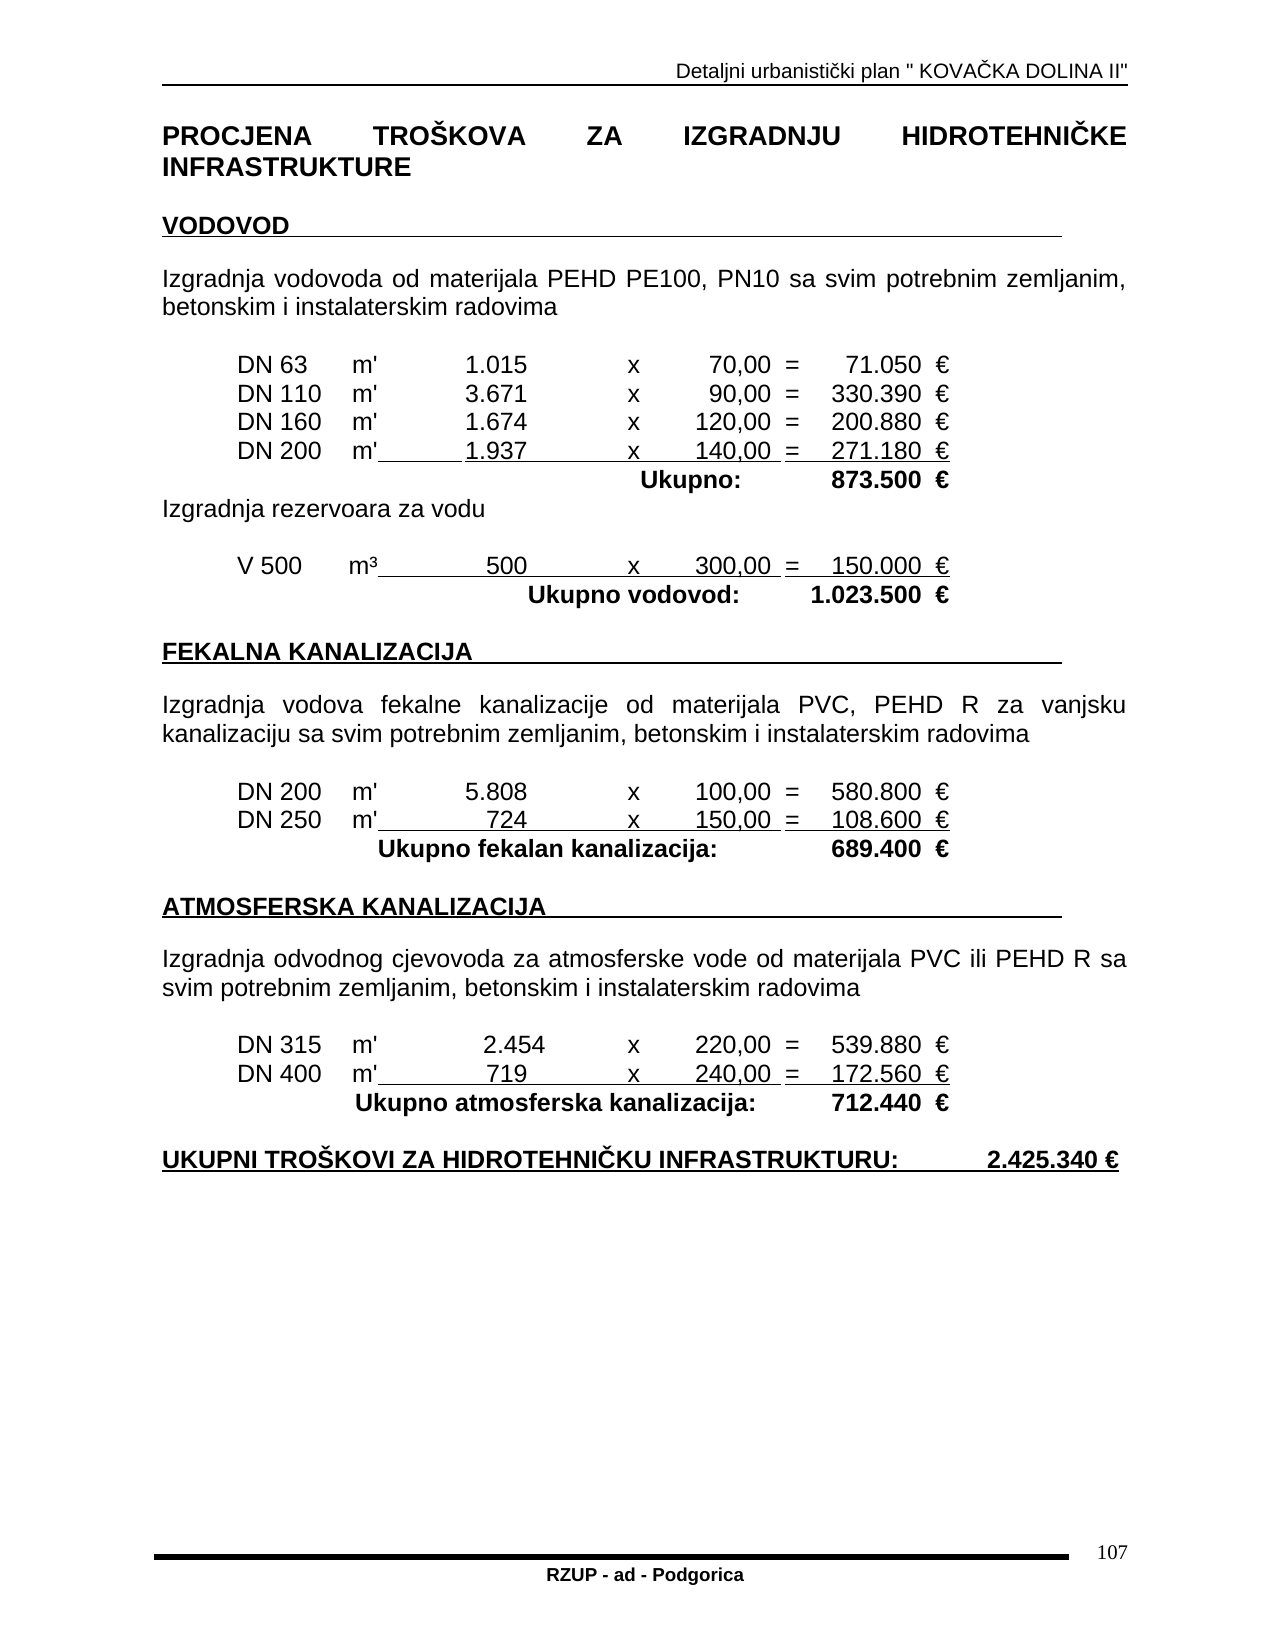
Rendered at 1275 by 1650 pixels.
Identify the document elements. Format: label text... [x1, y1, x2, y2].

text UKUPNI TROŠKOVI ZA HIDROTEHNIČKU INFRASTRUKTURU: 2.425.340 € [162, 1146, 1128, 1174]
text PROCJENA TROŠKOVA ZA IZGRADNJU HIDROTEHNIČKE INFRASTRUKTURE [162, 119, 1128, 182]
text Izgradnja rezervoara za vodu [162, 494, 1128, 522]
text Izgradnja vodovoda od materijala PEHD PE100, PN10 sa svim potrebnim zemljanim, betonskim i instalaterskim radovima [162, 264, 1128, 321]
text FEKALNA KANALIZACIJA [162, 637, 1128, 666]
text DN 110 m' 3.671 x 90,00 = 330.390 € [162, 379, 1128, 407]
text DN 200 m' 1.937 x 140,00 = 271.180 € [162, 436, 1128, 465]
text DN 400 m' 719 x 240,00 = 172.560 € [162, 1059, 1128, 1088]
text Izgradnja vodova fekalne kanalizacije od materijala PVC, PEHD R za vanjsku kanalizaciju sa svim potrebnim zemljanim, betonskim i instalaterskim radovima [162, 690, 1128, 776]
text ATMOSFERSKA KANALIZACIJA [162, 891, 1128, 920]
text Ukupno fekalan kanalizacija: 689.400 € [162, 834, 1128, 863]
text Ukupno: 873.500 € [162, 465, 1128, 494]
text DN 63 m' 1.015 x 70,00 = 71.050 € [162, 350, 1128, 379]
text DN 315 m' 2.454 x 220,00 = 539.880 € [162, 1031, 1128, 1059]
text Izgradnja odvodnog cjevovoda za atmosferske vode od materijala PVC ili PEHD R sa svim potrebnim zemljanim, betonskim i instalaterskim radovima [162, 944, 1128, 1002]
text Ukupno atmosferska kanalizacija: 712.440 € [162, 1088, 1128, 1117]
text Ukupno vodovod: 1.023.500 € [162, 580, 1128, 609]
text DN 160 m' 1.674 x 120,00 = 200.880 € [162, 407, 1128, 436]
text DN 250 m' 724 x 150,00 = 108.600 € [162, 805, 1128, 834]
text DN 200 m' 5.808 x 100,00 = 580.800 € [162, 776, 1128, 805]
text VODOVOD [162, 211, 1128, 239]
text V 500 m³ 500 x 300,00 = 150.000 € [162, 551, 1128, 580]
